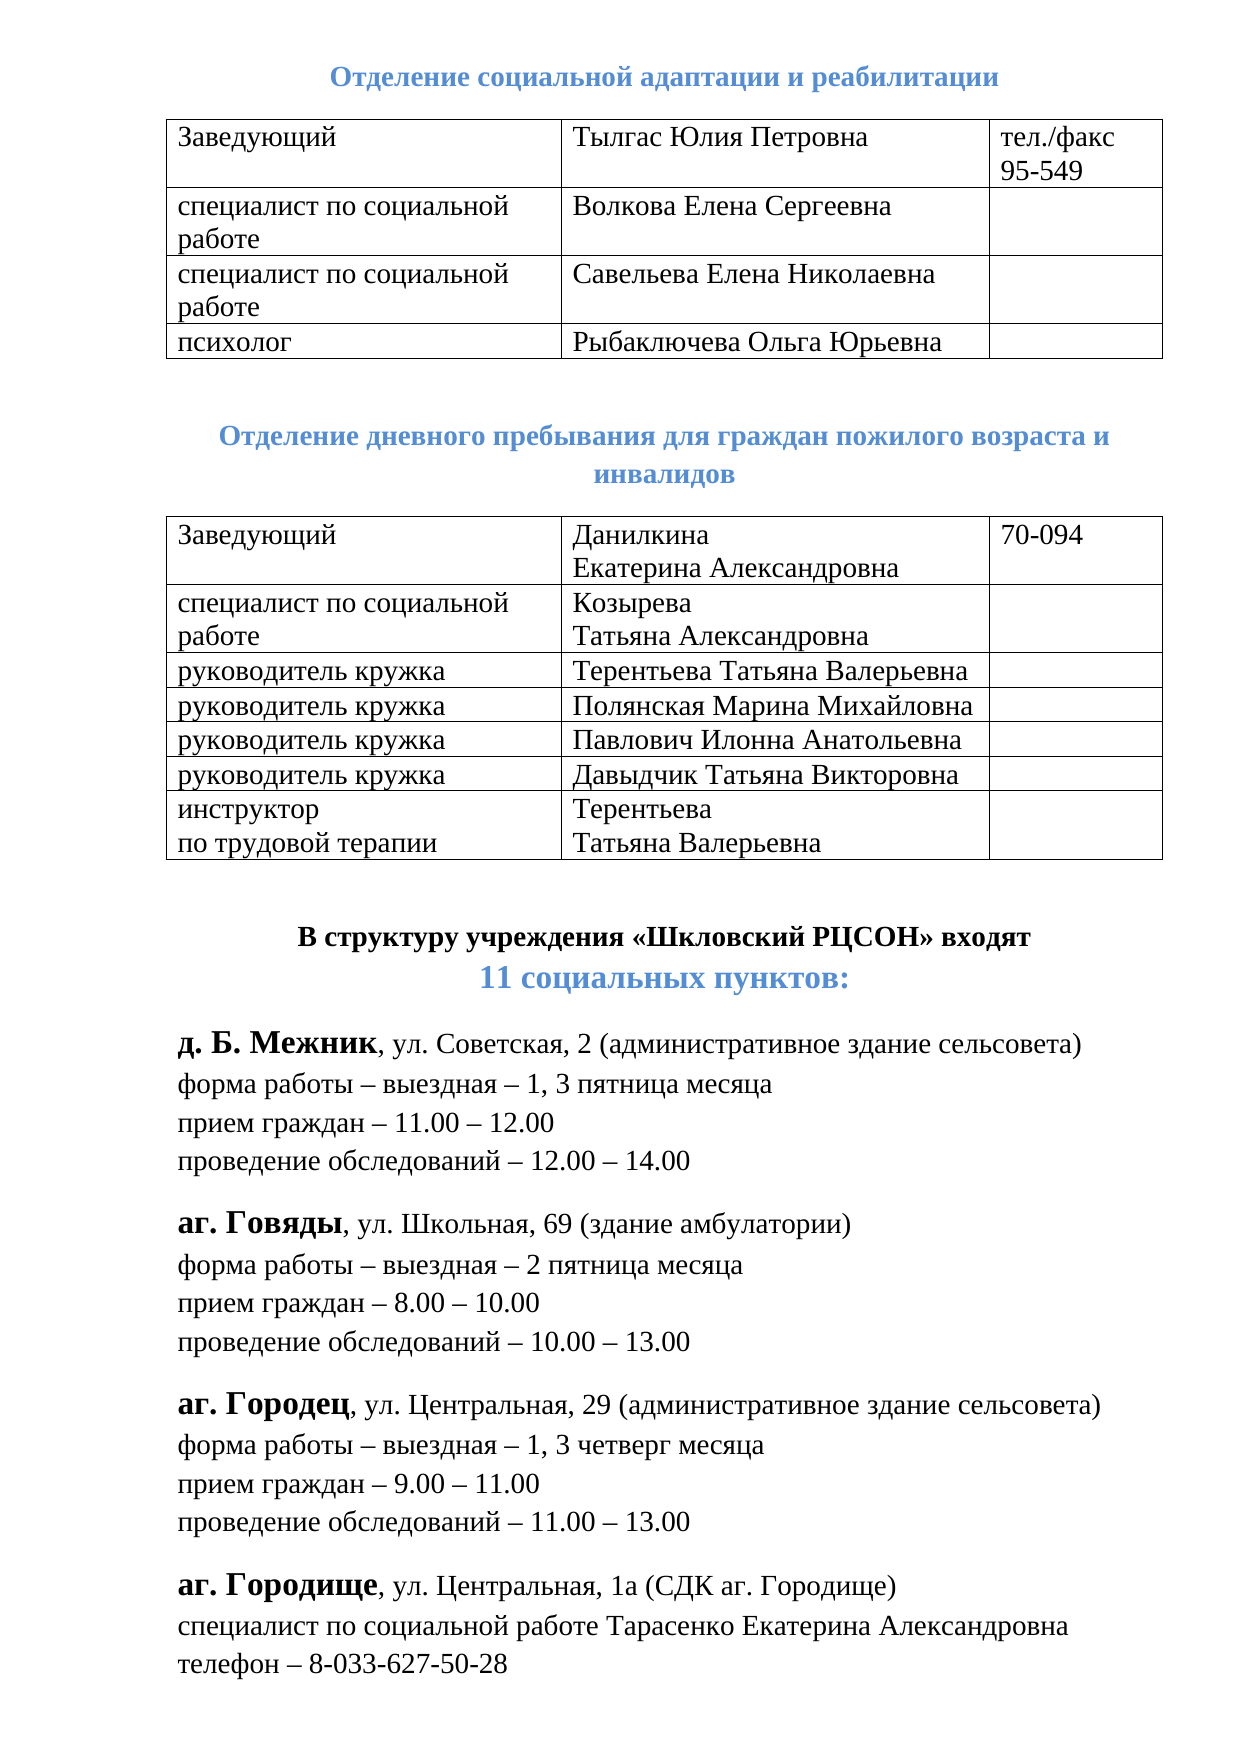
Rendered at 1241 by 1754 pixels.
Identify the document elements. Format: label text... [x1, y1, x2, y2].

text форма работы – выездная – 1, 3 четверг месяца [177, 1427, 1152, 1461]
table_cell специалист по социальной работе [167, 585, 561, 652]
table_header Заведующий [167, 120, 561, 187]
text прием граждан – 8.00 – 10.00 [177, 1285, 1152, 1319]
table_cell Волкова Елена Сергеевна [562, 188, 989, 255]
text аг. Городец, ул. Центральная, 29 (административное здание сельсовета) [177, 1383, 1152, 1422]
table_cell Полянская Марина Михайловна [562, 688, 989, 721]
text аг. Городище, ул. Центральная, 1а (СДК аг. Городище) [177, 1564, 1152, 1602]
table_cell [990, 688, 1162, 721]
text прием граждан – 9.00 – 11.00 [177, 1466, 1152, 1499]
text специалист по социальной работе Тарасенко Екатерина Александровна [177, 1608, 1152, 1641]
table_cell Козырева Татьяна Александровна [562, 585, 989, 652]
text прием граждан – 11.00 – 12.00 [177, 1105, 1152, 1138]
text В структуру учреждения «Шкловский РЦСОН» входят [177, 919, 1152, 952]
table_header тел./факс 95-549 [990, 120, 1162, 187]
table_cell Рыбаключева Ольга Юрьевна [562, 324, 989, 357]
table_cell инструктор по трудовой терапии [167, 791, 561, 858]
text 11 социальных пунктов: [177, 957, 1152, 996]
table_cell [990, 188, 1162, 255]
text Отделение дневного пребывания для граждан пожилого возраста и инвалидов [177, 418, 1152, 490]
table_cell Терентьева Татьяна Валерьевна [562, 653, 989, 687]
table_cell Павлович Илонна Анатольевна [562, 722, 989, 756]
text проведение обследований – 12.00 – 14.00 [177, 1143, 1152, 1177]
text д. Б. Межник, ул. Советская, 2 (административное здание сельсовета) [177, 1022, 1152, 1061]
table_header 70-094 [990, 517, 1162, 584]
text проведение обследований – 10.00 – 13.00 [177, 1324, 1152, 1357]
text проведение обследований – 11.00 – 13.00 [177, 1504, 1152, 1538]
table_cell [990, 722, 1162, 756]
table_cell руководитель кружка [167, 688, 561, 721]
table_cell Давыдчик Татьяна Викторовна [562, 757, 989, 790]
table_cell специалист по социальной работе [167, 188, 561, 255]
text Отделение социальной адаптации и реабилитации [177, 59, 1152, 93]
table_cell психолог [167, 324, 561, 357]
table_cell [990, 757, 1162, 790]
table_cell руководитель кружка [167, 722, 561, 756]
text форма работы – выездная – 1, 3 пятница месяца [177, 1066, 1152, 1100]
table_header Данилкина Екатерина Александровна [562, 517, 989, 584]
text аг. Говяды, ул. Школьная, 69 (здание амбулатории) [177, 1203, 1152, 1241]
table_cell [990, 324, 1162, 357]
table_header Заведующий [167, 517, 561, 584]
table_cell специалист по социальной работе [167, 256, 561, 323]
table_cell Терентьева Татьяна Валерьевна [562, 791, 989, 858]
table_cell Савельева Елена Николаевна [562, 256, 989, 323]
table_cell [990, 791, 1162, 858]
text форма работы – выездная – 2 пятница месяца [177, 1247, 1152, 1280]
table_cell руководитель кружка [167, 653, 561, 687]
table_cell [990, 256, 1162, 323]
table_cell [990, 653, 1162, 687]
table_header Тылгас Юлия Петровна [562, 120, 989, 187]
table_cell [990, 585, 1162, 652]
text телефон – 8-033-627-50-28 [177, 1646, 1152, 1680]
table_cell руководитель кружка [167, 757, 561, 790]
